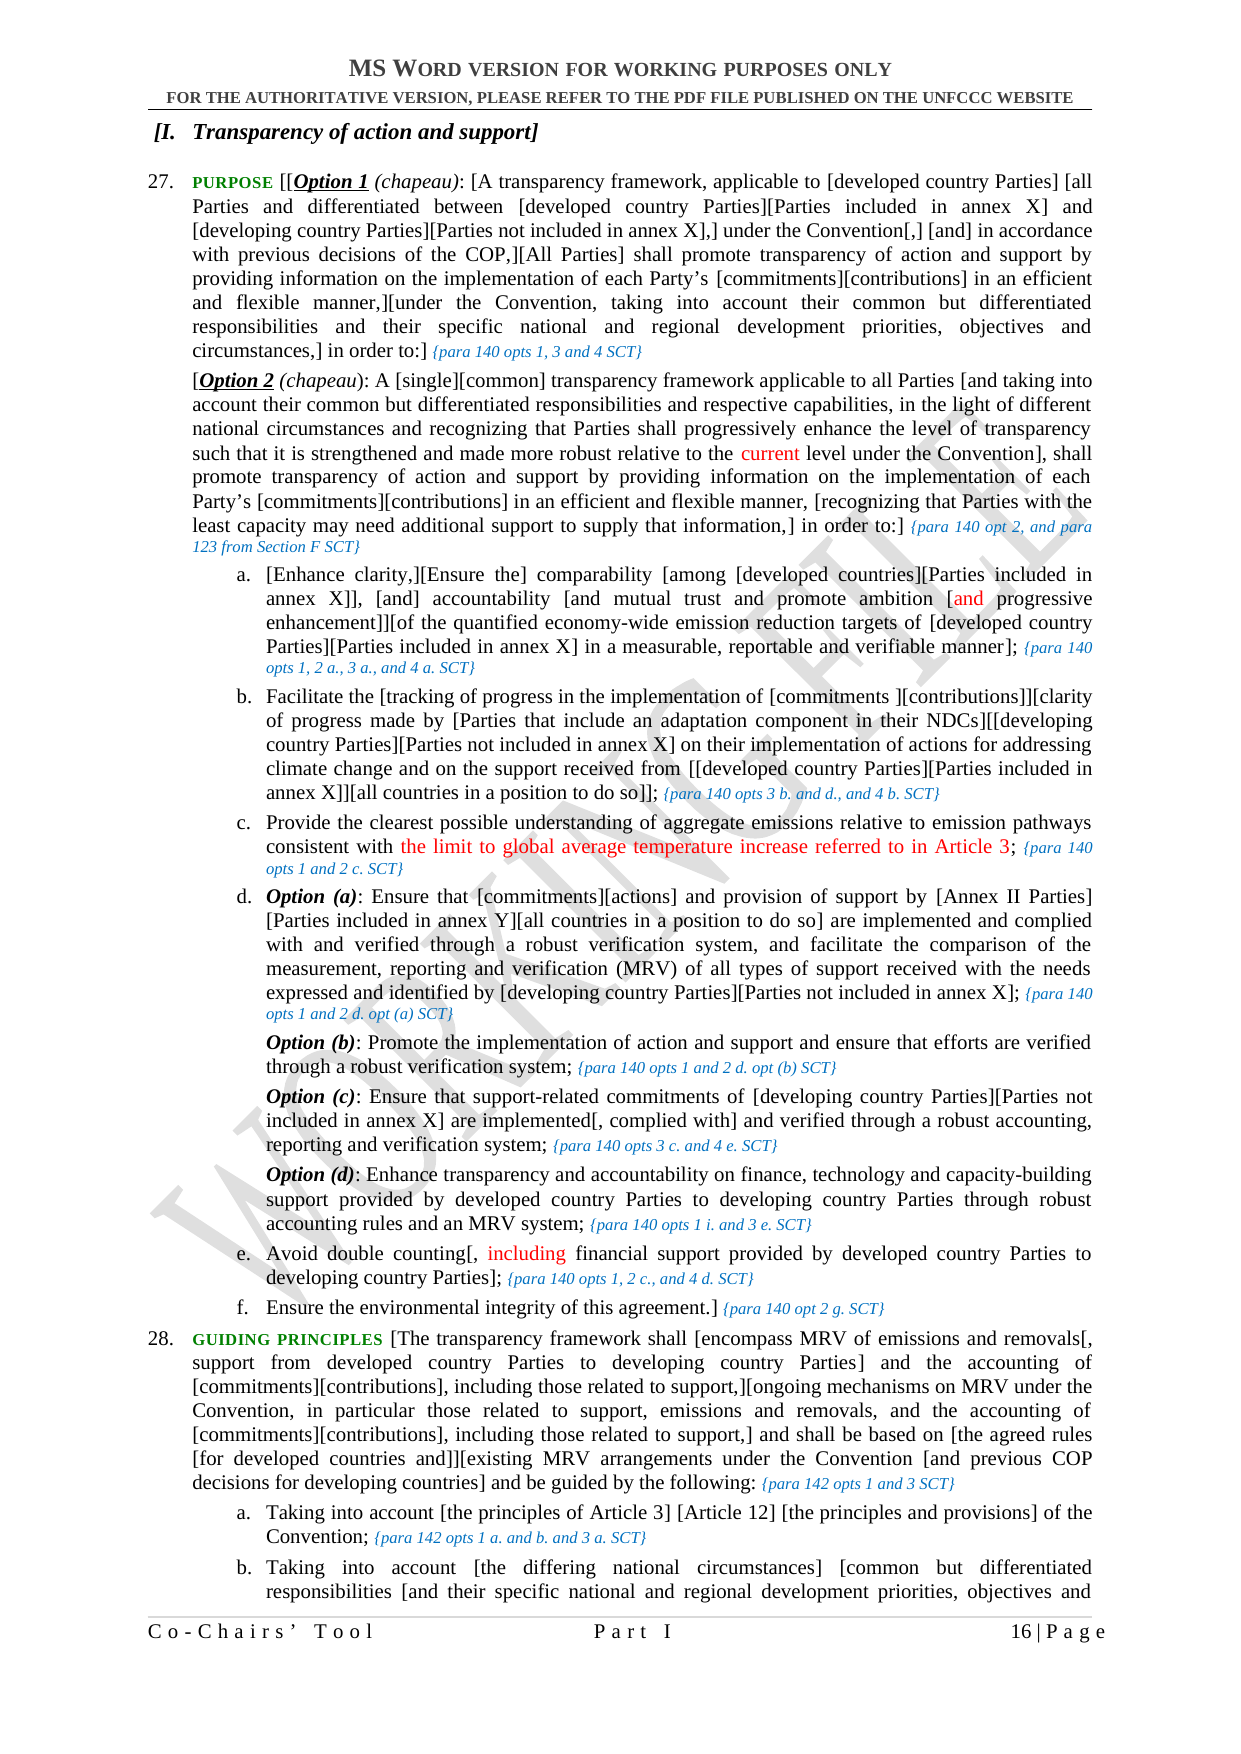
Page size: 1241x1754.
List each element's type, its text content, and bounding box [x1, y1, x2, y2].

text [Option 2 (chapeau): A [single][common] transparency framework applicable to all Parties [and taking into account their common but differentiated responsibilities and respective capabilities, in the light of different national circumstances and recognizing that Parties shall progressively enhance the level of transparency such that it is strengthened and made more robust relative to the current level under the Convention], shall promote transparency of action and support by providing information on the implementation of each Party’s [commitments][contributions] in an efficient and flexible manner, [recognizing that Parties with the least capacity may need additional support to supply that information,] in order to:] {para 140 opt 2, and para 123 from Section F SCT} [192, 368, 1092, 556]
text d. Option (a): Ensure that [commitments][actions] and provision of support by [Annex II Parties][Parties included in annex Y][all countries in a position to do so] are implemented and complied with and verified through a robust verification system, and facilitate the comparison of the measurement, reporting and verification (MRV) of all types of support received with the needs expressed and identified by [developing country Parties][Parties not included in annex X]; {para 140 opts 1 and 2 d. opt (a) SCT} [236, 884, 1092, 1023]
text Option (c): Ensure that support-related commitments of [developing country Parties][Parties not included in annex X] are implemented[, complied with] and verified through a robust accounting, reporting and verification system; {para 140 opts 3 c. and 4 e. SCT} [266, 1084, 1092, 1156]
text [236, 1554, 1092, 1603]
text 27. PURPOSE [[Option 1 (chapeau): [A transparency framework, applicable to [developed country Parties] [all Parties and differentiated between [developed country Parties][Parties included in annex X] and [developing country Parties][Parties not included in annex X],] under the Convention[,] [and] in accordance with previous decisions of the COP,][All Parties] shall promote transparency of action and support by providing information on the implementation of each Party’s [commitments][contributions] in an efficient and flexible manner,][under the Convention, taking into account their common but differentiated responsibilities and their specific national and regional development priorities, objectives and circumstances,] in order to:] {para 140 opts 1, 3 and 4 SCT} [148, 169, 1092, 362]
text b. Facilitate the [tracking of progress in the implementation of [commitments ][contributions]][clarity of progress made by [Parties that include an adaptation component in their NDCs][[developing country Parties][Parties not included in annex X] on their implementation of actions for addressing climate change and on the support received from [[developed country Parties][Parties included in annex X]][all countries in a position to do so]]; {para 140 opts 3 b. and d., and 4 b. SCT} [236, 684, 1092, 804]
text a. Taking into account [the principles of Article 3] [Article 12] [the principles and provisions] of the Convention; {para 142 opts 1 a. and b. and 3 a. SCT} [236, 1500, 1092, 1548]
text Option (b): Promote the implementation of action and support and ensure that efforts are verified through a robust verification system; {para 140 opts 1 and 2 d. opt (b) SCT} [266, 1029, 1092, 1078]
text 28. GUIDING PRINCIPLES [The transparency framework shall [encompass MRV of emissions and removals[, support from developed country Parties to developing country Parties] and the accounting of [commitments][contributions], including those related to support,][ongoing mechanisms on MRV under the Convention, in particular those related to support, emissions and removals, and the accounting of [commitments][contributions], including those related to support,] and shall be based on [the agreed rules [for developed countries and]][existing MRV arrangements under the Convention [and previous COP decisions for developing countries] and be guided by the following: {para 142 opts 1 and 3 SCT} [148, 1326, 1092, 1494]
text a. [Enhance clarity,][Ensure the] comparability [among [developed countries][Parties included in annex X]], [and] accountability [and mutual trust and promote ambition [and progressive enhancement]][of the quantified economy-wide emission reduction targets of [developed country Parties][Parties included in annex X] in a measurable, reportable and verifiable manner]; {para 140 opts 1, 2 a., 3 a., and 4 a. SCT} [236, 562, 1092, 677]
subtitle [I. Transparency of action and support] [148, 118, 1092, 144]
text e. Avoid double counting[, including financial support provided by developed country Parties to developing country Parties]; {para 140 opts 1, 2 c., and 4 d. SCT} [236, 1241, 1092, 1289]
text Option (d): Enhance transparency and accountability on finance, technology and capacity-building support provided by developed country Parties to developing country Parties through robust accounting rules and an MRV system; {para 140 opts 1 i. and 3 e. SCT} [266, 1162, 1092, 1234]
text f. Ensure the environmental integrity of this agreement.] {para 140 opt 2 g. SCT} [236, 1295, 1092, 1319]
text c. Provide the clearest possible understanding of aggregate emissions relative to emission pathways consistent with the limit to global average temperature increase referred to in Article 3; {para 140 opts 1 and 2 c. SCT} [236, 810, 1092, 878]
